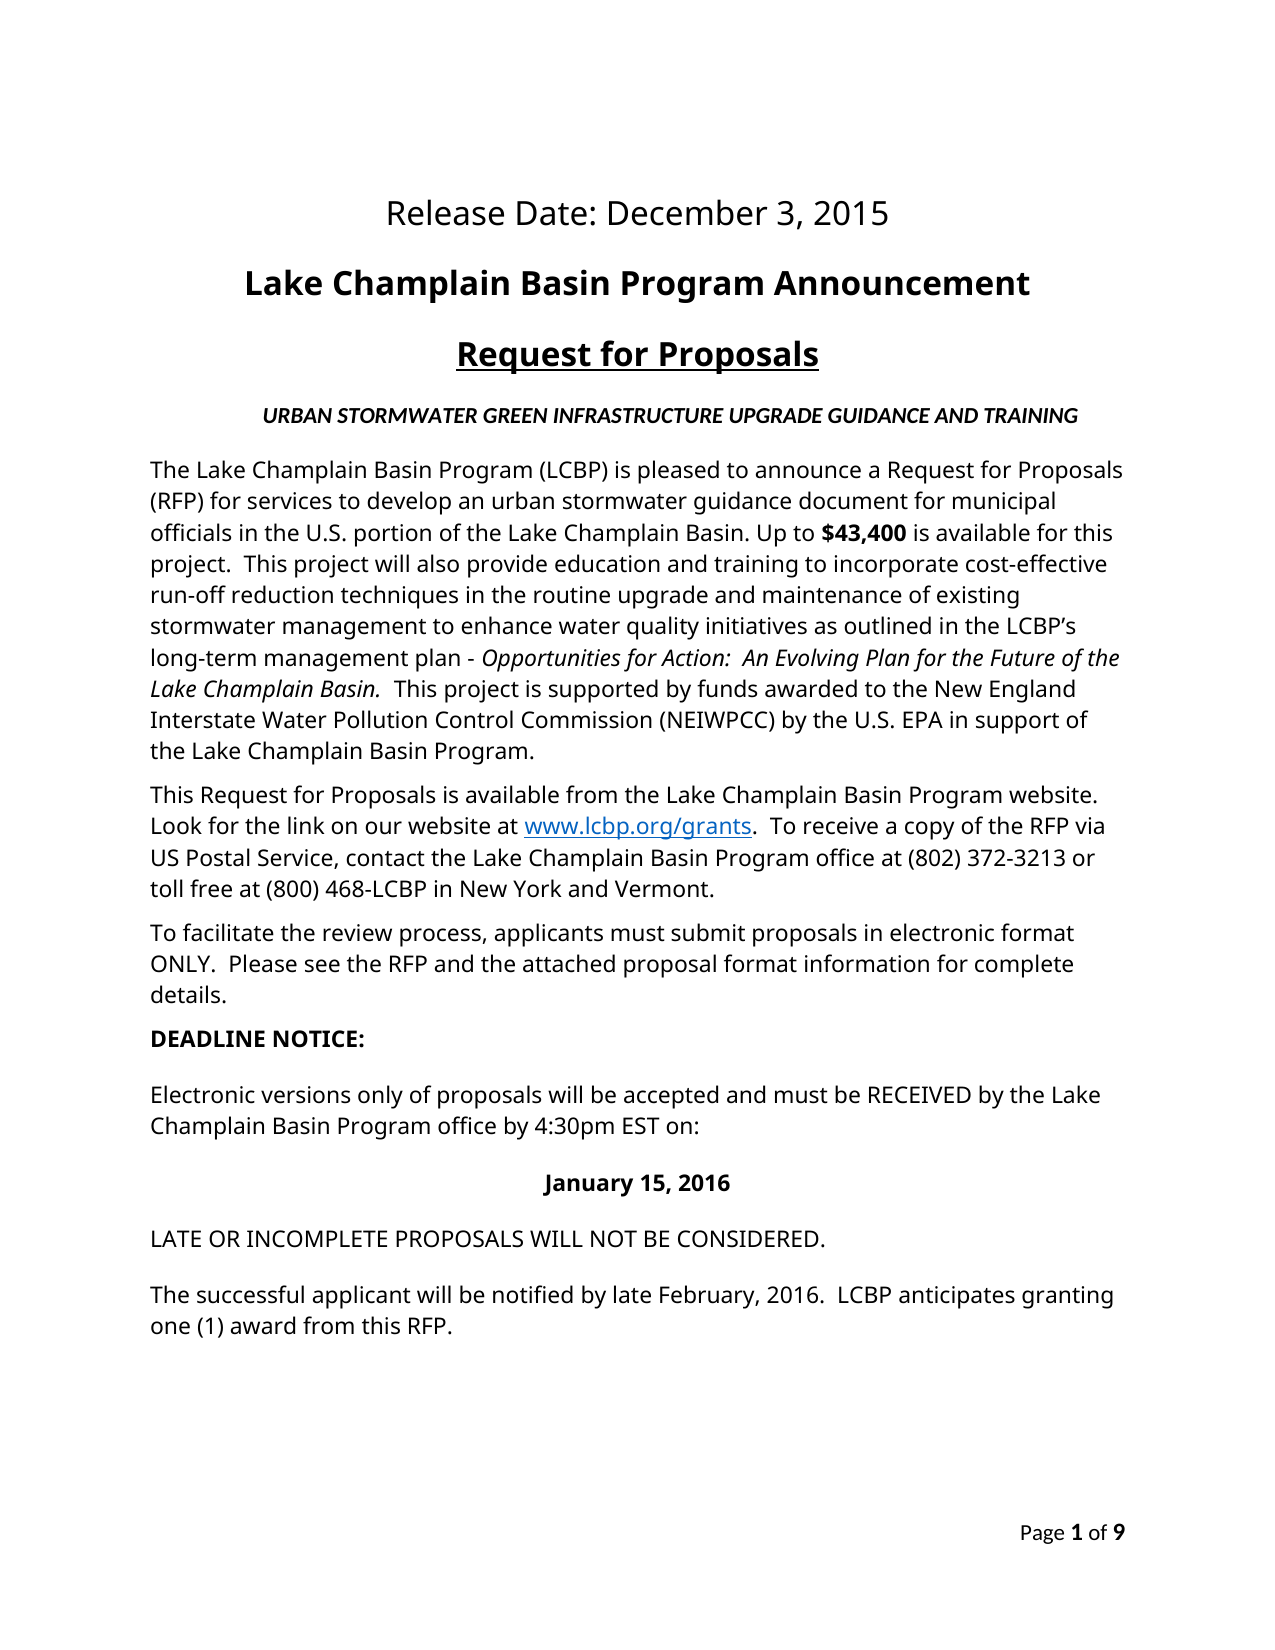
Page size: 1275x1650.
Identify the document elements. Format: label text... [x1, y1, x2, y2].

text LATE OR INCOMPLETE PROPOSALS WILL NOT BE CONSIDERED. [150, 1223, 1125, 1254]
text Release Date: December 3, 2015 [150, 190, 1125, 235]
text To facilitate the review process, applicants must submit proposals in electronic format ONLY. Please see the RFP and the attached proposal format information for complete details. [150, 916, 1125, 1010]
text January 15, 2016 [150, 1166, 1125, 1198]
text The successful applicant will be notified by late February, 2016. LCBP anticipates granting one (1) award from this RFP. [150, 1279, 1125, 1341]
text The Lake Champlain Basin Program (LCBP) is pleased to announce a Request for Proposals (RFP) for services to develop an urban stormwater guidance document for municipal officials in the U.S. portion of the Lake Champlain Basin. Up to $43,400 is available for this project. This project will also provide education and training to incorporate cost-effective run-off reduction techniques in the routine upgrade and maintenance of existing stormwater management to enhance water quality initiatives as outlined in the LCBP’s long-term management plan - Opportunities for Action: An Evolving Plan for the Future of the Lake Champlain Basin. This project is supported by funds awarded to the New England Interstate Water Pollution Control Commission (NEIWPCC) by the U.S. EPA in support of the Lake Champlain Basin Program. [150, 454, 1125, 766]
text This Request for Proposals is available from the Lake Champlain Basin Program website. Look for the link on our website at www.lcbp.org/grants. To receive a copy of the RFP via US Postal Service, contact the Lake Champlain Basin Program office at (802) 372-3213 or toll free at (800) 468-LCBP in New York and Vermont. [150, 779, 1125, 904]
text DEADLINE NOTICE: [150, 1023, 1125, 1054]
text Request for Proposals [150, 331, 1125, 376]
text URBAN STORMWATER GREEN INFRASTRUCTURE UPGRADE GUIDANCE AND TRAINING [262, 401, 1125, 429]
text Electronic versions only of proposals will be accepted and must be RECEIVED by the Lake Champlain Basin Program office by 4:30pm EST on: [150, 1079, 1125, 1141]
text Lake Champlain Basin Program Announcement [150, 260, 1125, 306]
